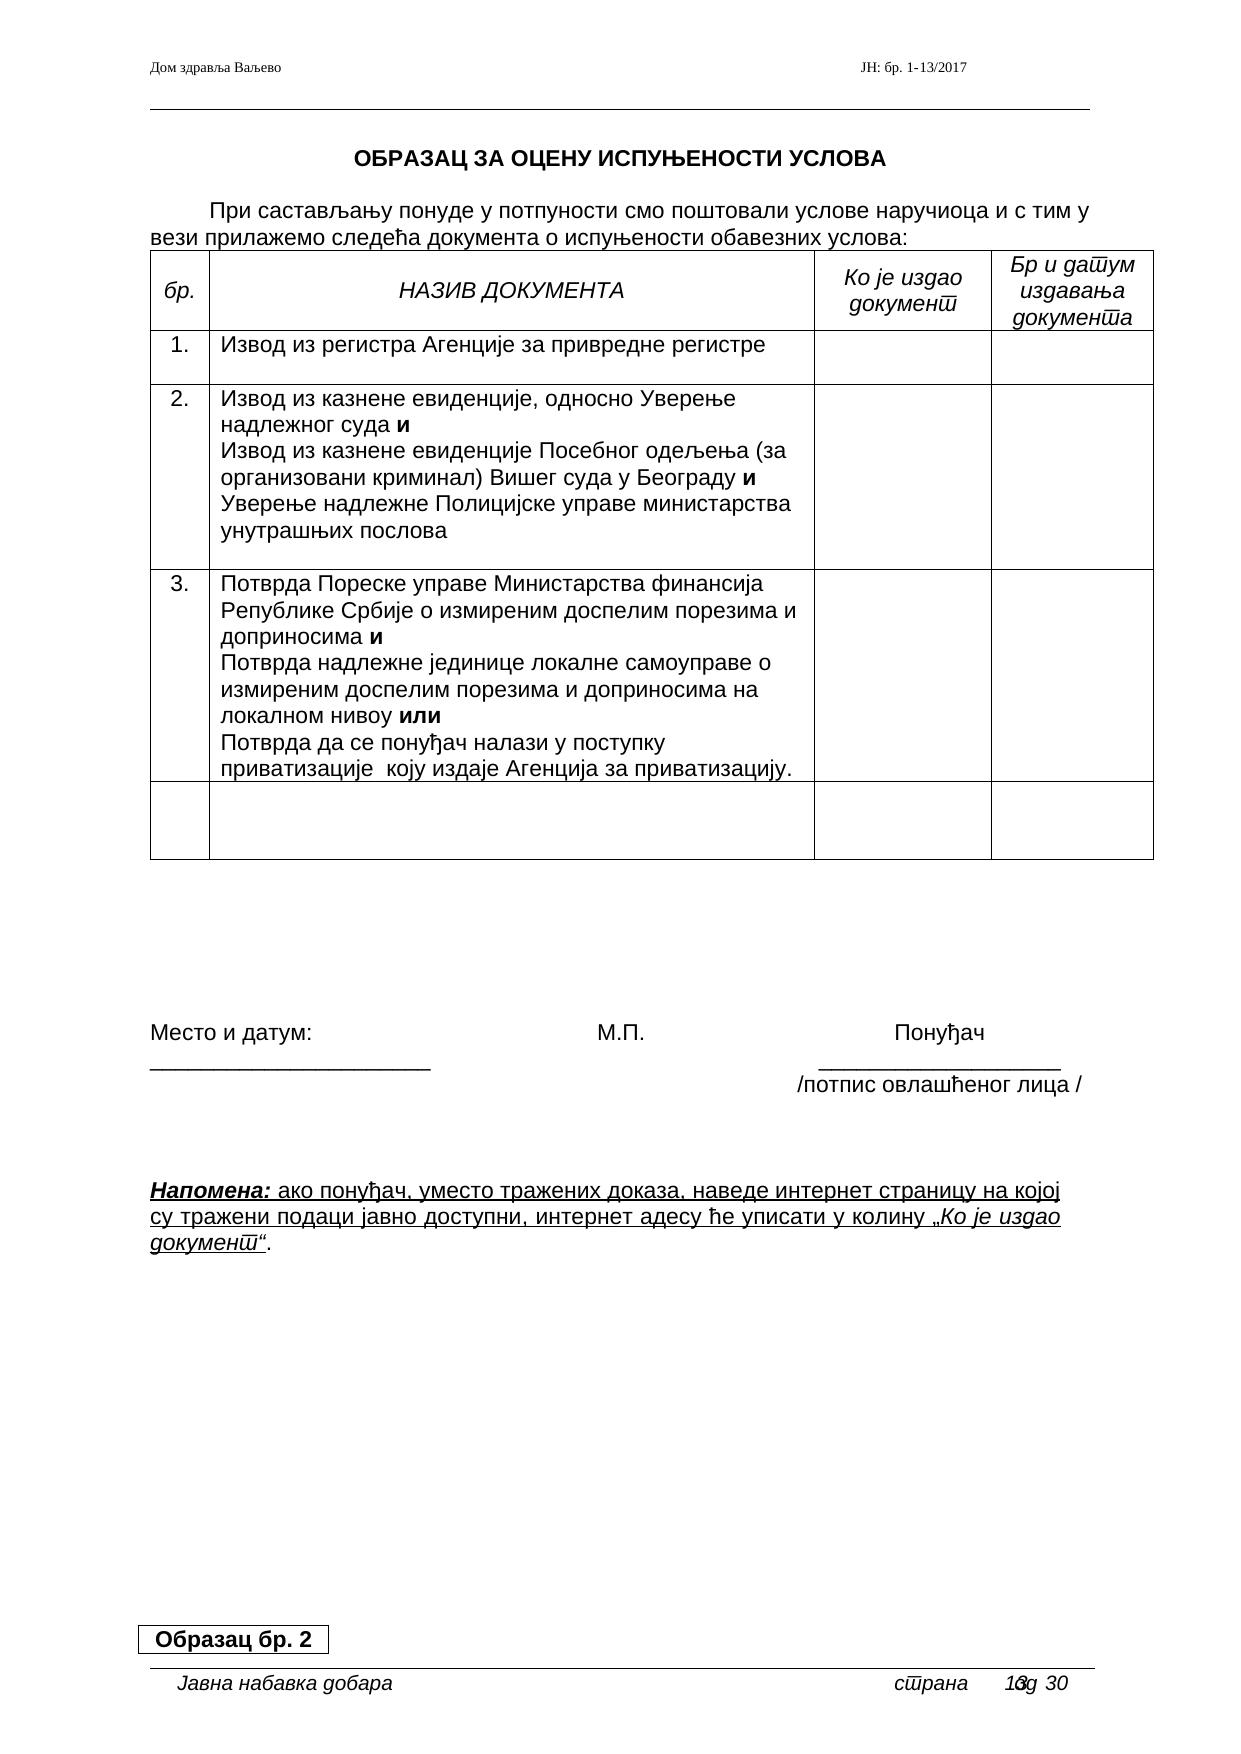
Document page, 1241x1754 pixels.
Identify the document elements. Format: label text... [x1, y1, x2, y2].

table_cell 1. [151, 331, 209, 384]
table_header М.П. [464, 1019, 778, 1097]
table_cell [992, 331, 1153, 384]
table_cell Потврда Пореске управе Министарства финансија Републике Србије о измиреним доспелим порезима и доприносима и Потврда надлежне јединице локалне самоуправе о измиреним доспелим порезима и доприносима на локалном нивоу или Потврда да се понуђач налази у поступку приватизације коју издаје Агенција за приватизацију. [210, 570, 814, 781]
table_header Образац бр. 2 [139, 1626, 328, 1653]
table_cell [992, 782, 1153, 859]
table_header Понуђач ___________________ /потпис овлашћеног лица / [778, 1019, 1101, 1097]
table_cell [210, 782, 814, 859]
table_cell [815, 570, 991, 781]
table_header Ко је издао документ [815, 251, 991, 330]
table_cell [992, 570, 1153, 781]
table_header бр. [151, 251, 209, 330]
text При састављању понуде у потпуности смо поштовали услове наручиоца и с тим у вези прилажемо следећа документа о испуњености обавезних услова: [150, 197, 1090, 250]
table_cell 3. [151, 570, 209, 781]
table_cell Извод из казнене евиденције, односно Уверење надлежног суда и Извод из казнене евиденције Посебног одељења (за организовани криминал) Вишег суда у Београду и Уверење надлежне Полицијске управе министарства унутрашњих послова [210, 385, 814, 569]
text Напомена: ако понуђач, уместо тражених доказа, наведе интернет страницу на којој су тражени подаци јавно доступни, интернет адесу ће уписати у колину „Ко је издао документ“. [150, 1177, 1061, 1226]
table_cell [815, 331, 991, 384]
table_cell [151, 782, 209, 859]
text Напомена: ако понуђач, уместо тражених доказа, наведе интернет страницу на којој су тражени подаци јавно доступни, интернет адесу ће уписати у колину „Ко је издао документ“. [150, 1227, 1061, 1256]
table_cell [992, 385, 1153, 569]
table_header Место и датум: ______________________ [139, 1019, 464, 1097]
table_header НАЗИВ ДОКУМЕНТА [210, 251, 814, 330]
table_cell Извод из регистра Агенције за привредне регистре [210, 331, 814, 384]
table_cell [815, 385, 991, 569]
text ОБРАЗАЦ ЗА ОЦЕНУ ИСПУЊЕНОСТИ УСЛОВА [150, 144, 1090, 171]
table_cell 2. [151, 385, 209, 569]
table_cell [815, 782, 991, 859]
table_header Бр и датум издавања документа [992, 251, 1153, 330]
